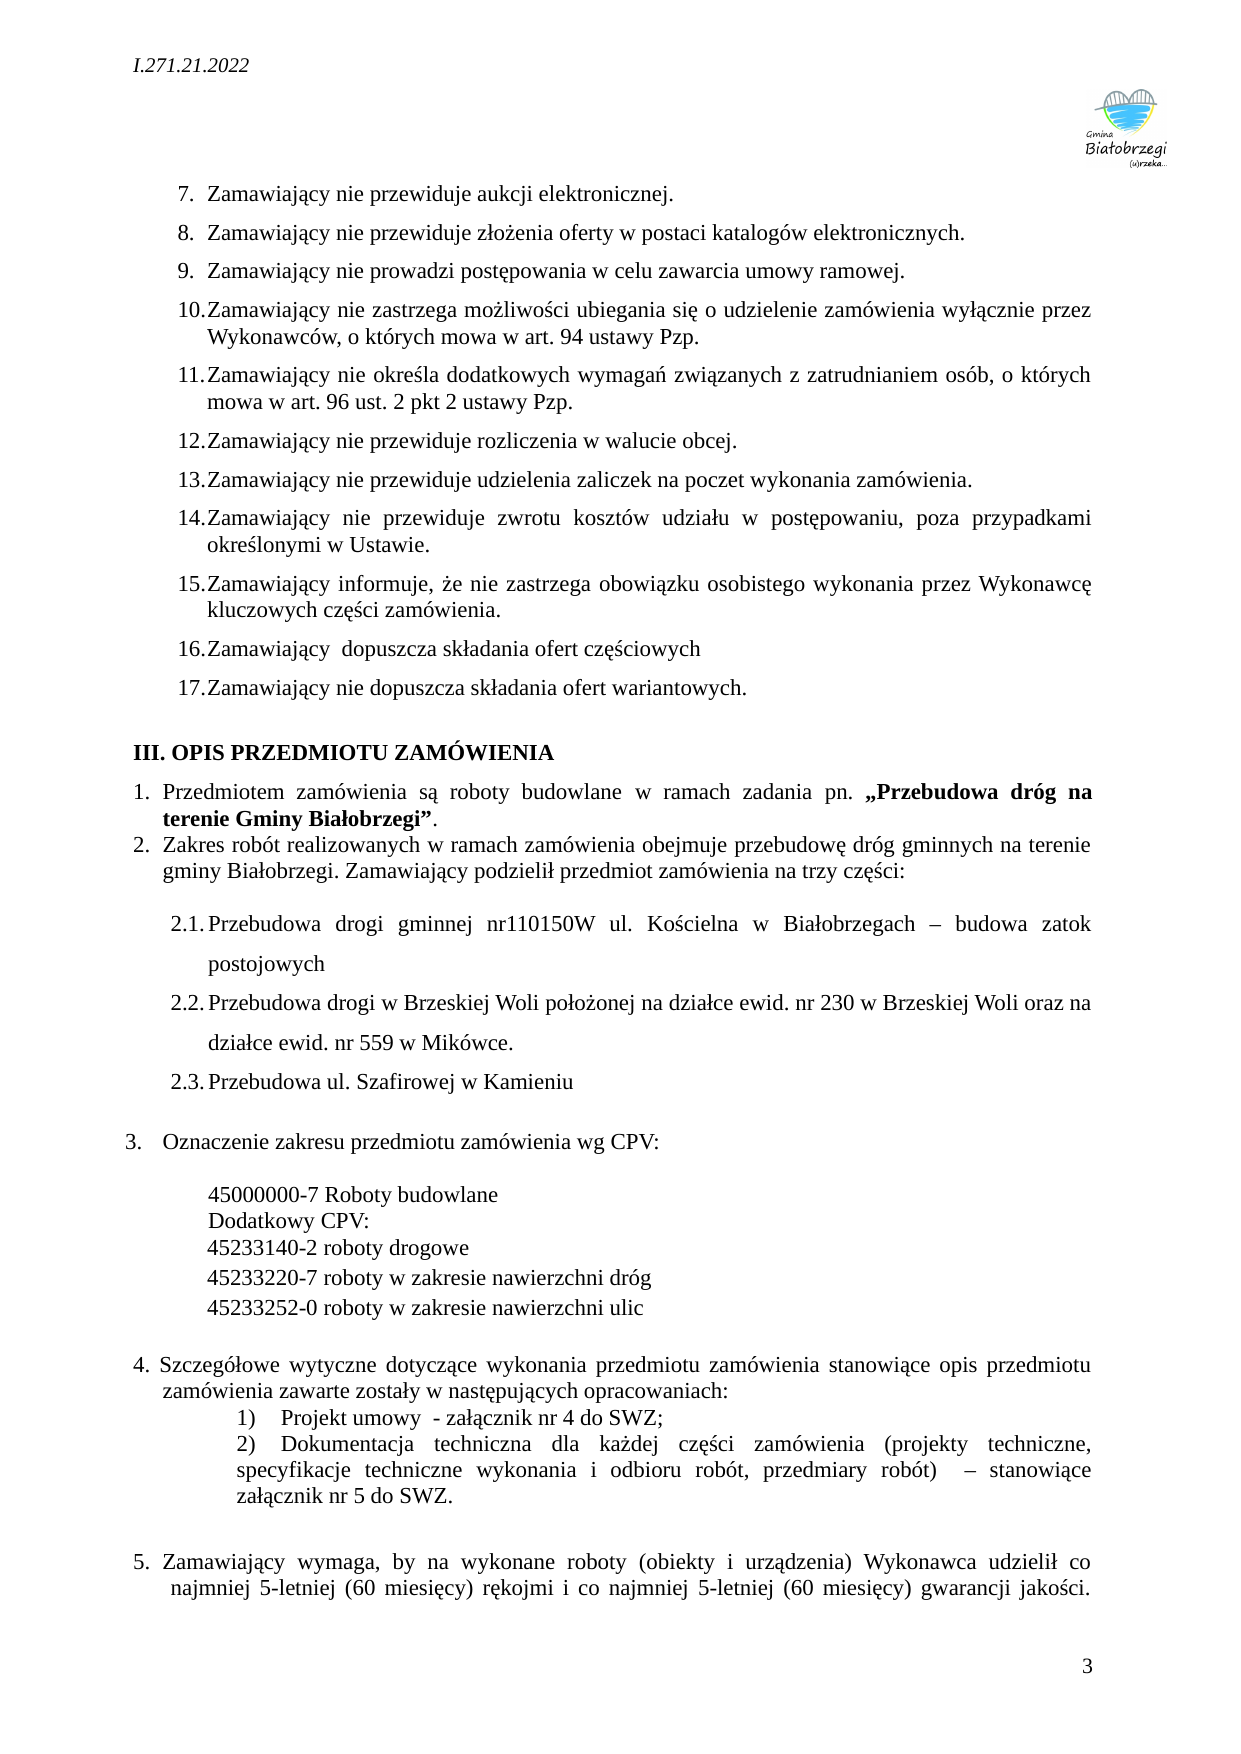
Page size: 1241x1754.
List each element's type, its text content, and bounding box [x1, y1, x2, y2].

text 45233140-2 roboty drogowe [207, 1234, 1093, 1260]
list Zamawiający informuje, że nie zastrzega obowiązku osobistego wykonania przez Wykonawcę kluczowych części zamówienia. [177, 570, 1093, 622]
list Dokumentacja techniczna dla każdej części zamówienia (projekty techniczne, specyfikacje techniczne wykonania i odbioru robót, przedmiary robót) – stanowiące załącznik nr 5 do SWZ. [236, 1430, 1093, 1509]
picture [1086, 89, 1167, 168]
list 45000000-7 Roboty budowlane [208, 1181, 1093, 1207]
list Projekt umowy - załącznik nr 4 do SWZ; [177, 1403, 1093, 1430]
list Zamawiający dopuszcza składania ofert częściowych [177, 635, 1093, 661]
list Dodatkowy CPV: [208, 1207, 1093, 1234]
text 45233252-0 roboty w zakresie nawierzchni ulic [207, 1294, 1093, 1321]
list Zakres robót realizowanych w ramach zamówienia obejmuje przebudowę dróg gminnych na terenie gminy Białobrzegi. Zamawiający podzielił przedmiot zamówienia na trzy części: [133, 831, 1093, 884]
list Oznaczenie zakresu przedmiotu zamówienia wg CPV: [125, 1128, 1093, 1155]
list Zamawiający nie zastrzega możliwości ubiegania się o udzielenie zamówienia wyłącznie przez Wykonawców, o których mowa w art. 94 ustawy Pzp. [177, 296, 1093, 349]
list Zamawiający nie prowadzi postępowania w celu zawarcia umowy ramowej. [177, 257, 1093, 284]
list Zamawiający nie przewiduje złożenia oferty w postaci katalogów elektronicznych. [177, 219, 1093, 245]
list OPIS PRZEDMIOTU ZAMÓWIENIA [133, 739, 1093, 765]
list Przebudowa ul. Szafirowej w Kamieniu [170, 1068, 1093, 1094]
list Przebudowa drogi w Brzeskiej Woli położonej na działce ewid. nr 230 w Brzeskiej Woli oraz na działce ewid. nr 559 w Mikówce. [170, 989, 1093, 1055]
list Zamawiający nie przewiduje rozliczenia w walucie obcej. [177, 427, 1093, 453]
list Zamawiający nie przewiduje aukcji elektronicznej. [177, 180, 1093, 206]
list Zamawiający nie przewiduje zwrotu kosztów udziału w postępowaniu, poza przypadkami określonymi w Ustawie. [177, 504, 1093, 557]
list Zamawiający nie przewiduje udzielenia zaliczek na poczet wykonania zamówienia. [177, 466, 1093, 492]
text 45233220-7 roboty w zakresie nawierzchni dróg [207, 1264, 1093, 1290]
text 4. Szczegółowe wytyczne dotyczące wykonania przedmiotu zamówienia stanowiące opis przedmiotu zamówienia zawarte zostały w następujących opracowaniach: [133, 1351, 1093, 1403]
list Przebudowa drogi gminnej nr110150W ul. Kościelna w Białobrzegach – budowa zatok postojowych [170, 910, 1093, 976]
list Przedmiotem zamówienia są roboty budowlane w ramach zadania pn. „Przebudowa dróg na terenie Gminy Białobrzegi”. [133, 778, 1093, 831]
list Zamawiający nie określa dodatkowych wymagań związanych z zatrudnianiem osób, o których mowa w art. 96 ust. 2 pkt 2 ustawy Pzp. [177, 362, 1093, 414]
list Zamawiający nie dopuszcza składania ofert wariantowych. [177, 674, 1093, 700]
